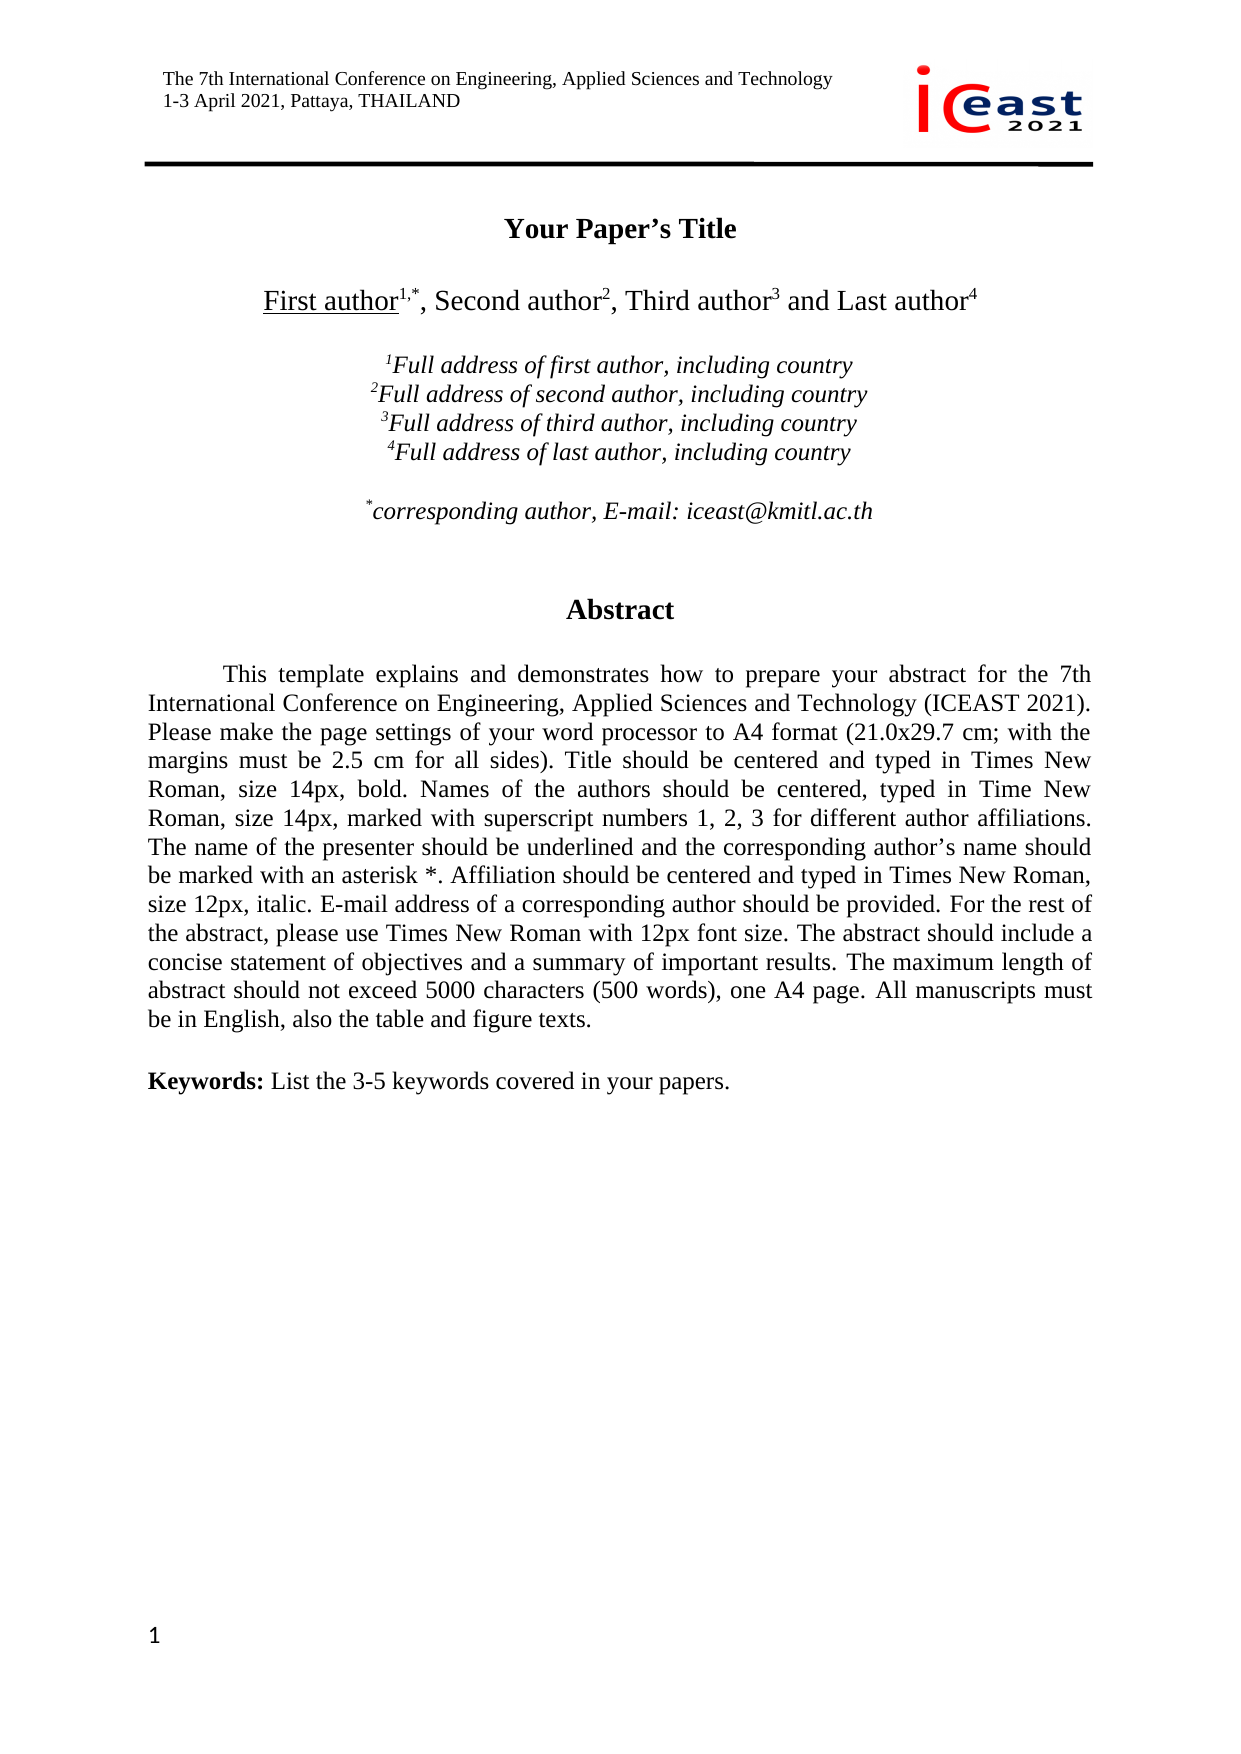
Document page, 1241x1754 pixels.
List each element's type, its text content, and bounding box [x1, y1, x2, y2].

text First author1,*, Second author2, Third author3 and Last author4 [148, 283, 1092, 317]
text Abstract [148, 592, 1092, 626]
picture [903, 59, 1093, 148]
text This template explains and demonstrates how to prepare your abstract for the 7th International Conference on Engineering, Applied Sciences and Technology (ICEAST 2021). Please make the page settings of your word processor to A4 format (21.0x29.7 cm; with the margins must be 2.5 cm for all sides). Title should be centered and typed in Times New Roman, size 14px, bold. Names of the authors should be centered, typed in Time New Roman, size 14px, marked with superscript numbers 1, 2, 3 for different author affiliations. The name of the presenter should be underlined and the corresponding author’s name should be marked with an asterisk *. Affiliation should be centered and typed in Times New Roman, size 12px, italic. E-mail address of a corresponding author should be provided. For the rest of the abstract, please use Times New Roman with 12px font size. The abstract should include a concise statement of objectives and a summary of important results. The maximum length of abstract should not exceed 5000 characters (500 words), one A4 page. All manuscripts must be in English, also the table and figure texts. [148, 659, 1092, 1033]
text 1Full address of first author, including country [148, 351, 1092, 379]
text 2Full address of second author, including country [148, 379, 1092, 408]
text Your Paper’s Title [148, 212, 1092, 245]
text Keywords: List the 3-5 keywords covered in your papers. [148, 1066, 1092, 1095]
text 4Full address of last author, including country [148, 437, 1092, 466]
text 3Full address of third author, including country [148, 408, 1092, 437]
text *corresponding author, E-mail: iceast@kmitl.ac.th [148, 496, 1092, 525]
